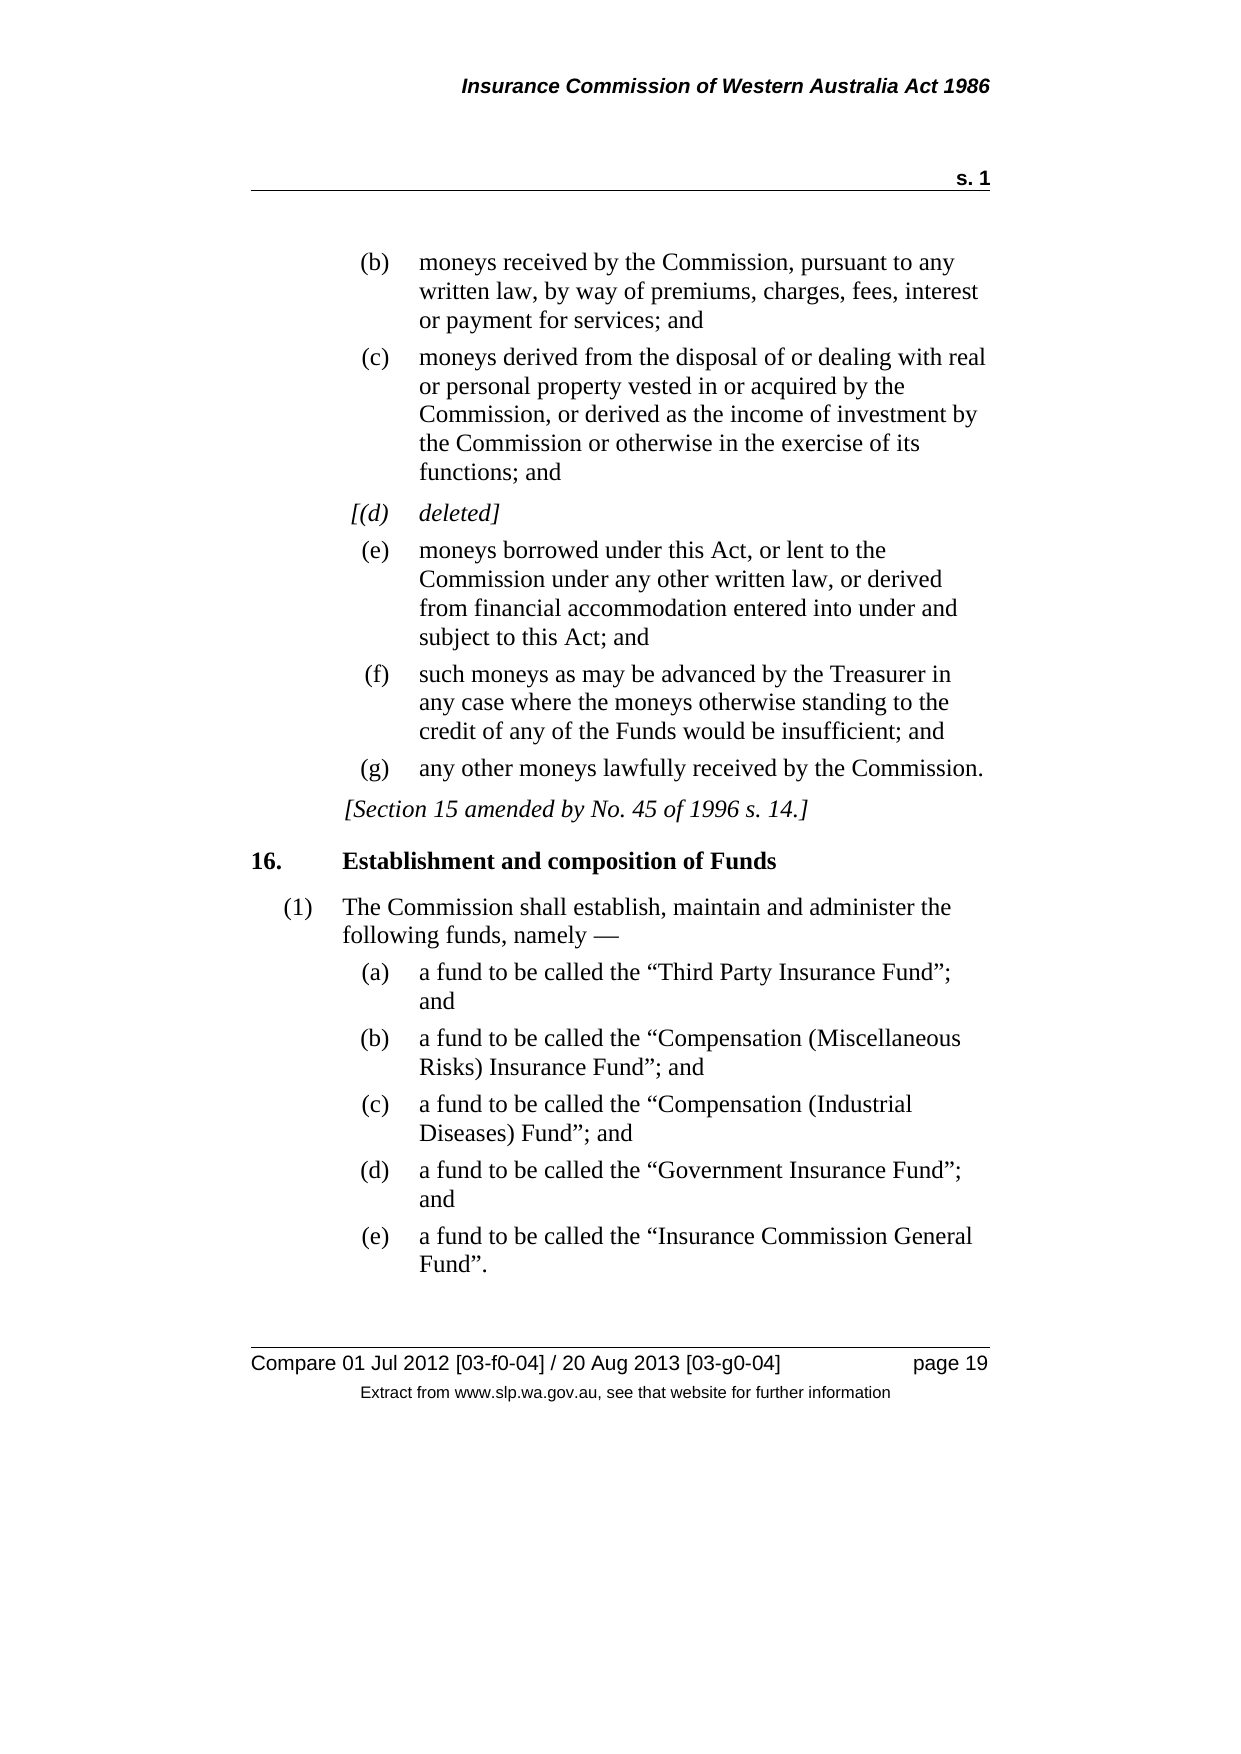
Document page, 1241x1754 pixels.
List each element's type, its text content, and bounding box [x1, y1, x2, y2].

text (d) a fund to be called the “Government Insurance Fund”; and [251, 1155, 990, 1212]
text (e) a fund to be called the “Insurance Commission General Fund”. [251, 1221, 990, 1278]
text (a) a fund to be called the “Third Party Insurance Fund”; and [251, 957, 990, 1015]
text (c) moneys derived from the disposal of or dealing with real or personal property vested in or acquired by the Commission, or derived as the income of investment by the Commission or otherwise in the exercise of its functions; and [251, 342, 990, 486]
text (b) moneys received by the Commission, pursuant to any written law, by way of premiums, charges, fees, interest or payment for services; and [251, 247, 990, 334]
text (c) a fund to be called the “Compensation (Industrial Diseases) Fund”; and [251, 1089, 990, 1147]
text (e) moneys borrowed under this Act, or lent to the Commission under any other written law, or derived from financial accommodation entered into under and subject to this Act; and [251, 535, 990, 650]
text (1) The Commission shall establish, maintain and administer the following funds, namely — [251, 892, 990, 949]
text [Section 15 amended by No. 45 of 1996 s. 14.] [251, 794, 990, 823]
text [(d) deleted] [251, 498, 990, 527]
subtitle 16. Establishment and composition of Funds [251, 846, 990, 875]
text (f) such moneys as may be advanced by the Treasurer in any case where the moneys otherwise standing to the credit of any of the Funds would be insufficient; and [251, 659, 990, 745]
text (g) any other moneys lawfully received by the Commission. [251, 753, 990, 782]
text (b) a fund to be called the “Compensation (Miscellaneous Risks) Insurance Fund”; and [251, 1023, 990, 1081]
